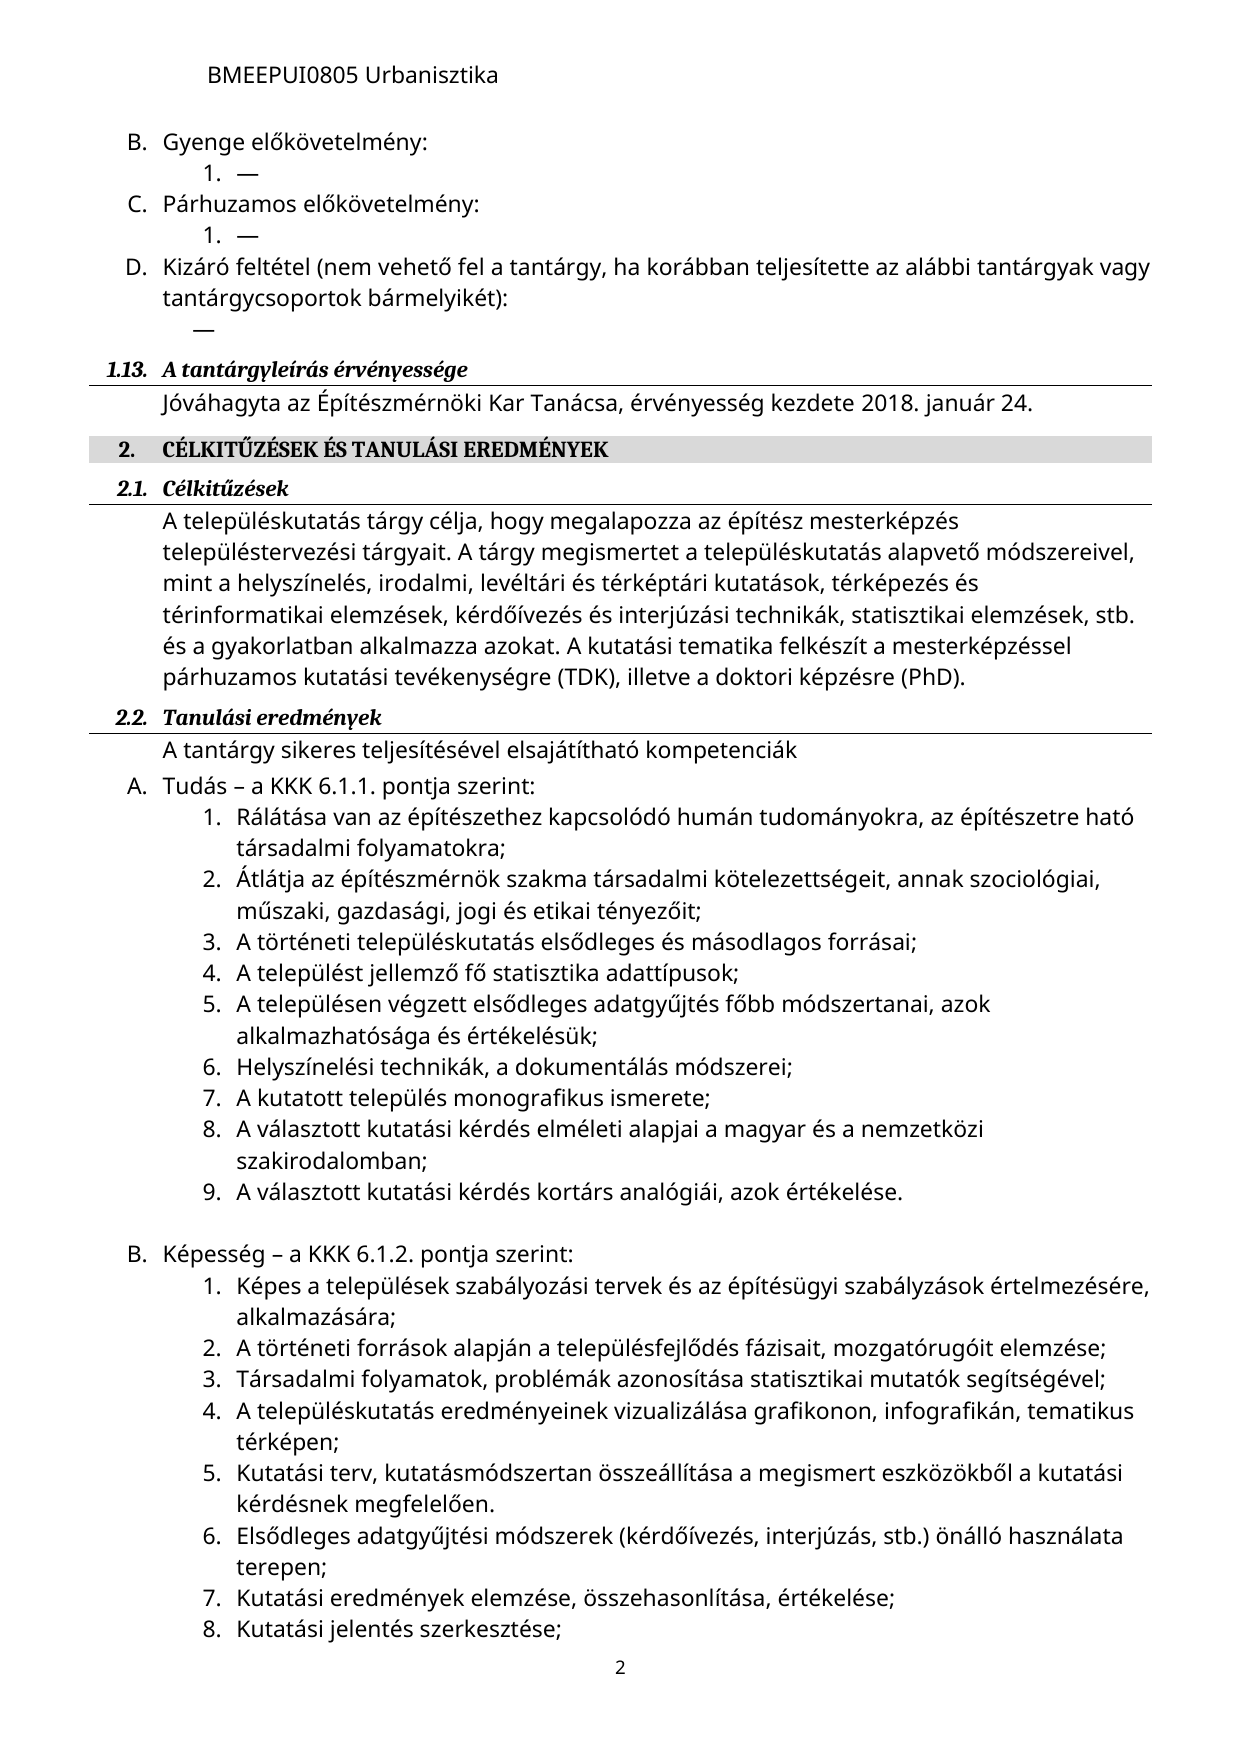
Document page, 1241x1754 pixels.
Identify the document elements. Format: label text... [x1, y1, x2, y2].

subtitle Gyenge előkövetelmény: [148, 126, 1152, 157]
subtitle Tanulási eredmények [89, 705, 1152, 733]
subtitle A tantárgyleírás érvényessége [89, 357, 1152, 385]
subtitle Tudás – a KKK 6.1.1. pontja szerint: [148, 770, 1152, 801]
subtitle Párhuzamos előkövetelmény: [148, 188, 1152, 219]
subtitle Célkitűzések és tanulási eredmények [89, 436, 1152, 463]
text Jóváhagyta az Építészmérnöki Kar Tanácsa, érvényesség kezdete [162, 386, 1137, 418]
text A tantárgy sikeres teljesítésével elsajátítható kompetenciák [162, 734, 1137, 766]
subtitle Képesség – a KKK 6.1.2. pontja szerint: [148, 1238, 1152, 1270]
subtitle Célkitűzések [89, 475, 1152, 504]
subtitle Kizáró feltétel (nem vehető fel a tantárgy, ha korábban teljesítette az alábbi tantárgyak vagy tantárgycsoportok bármelyikét): [148, 251, 1152, 313]
